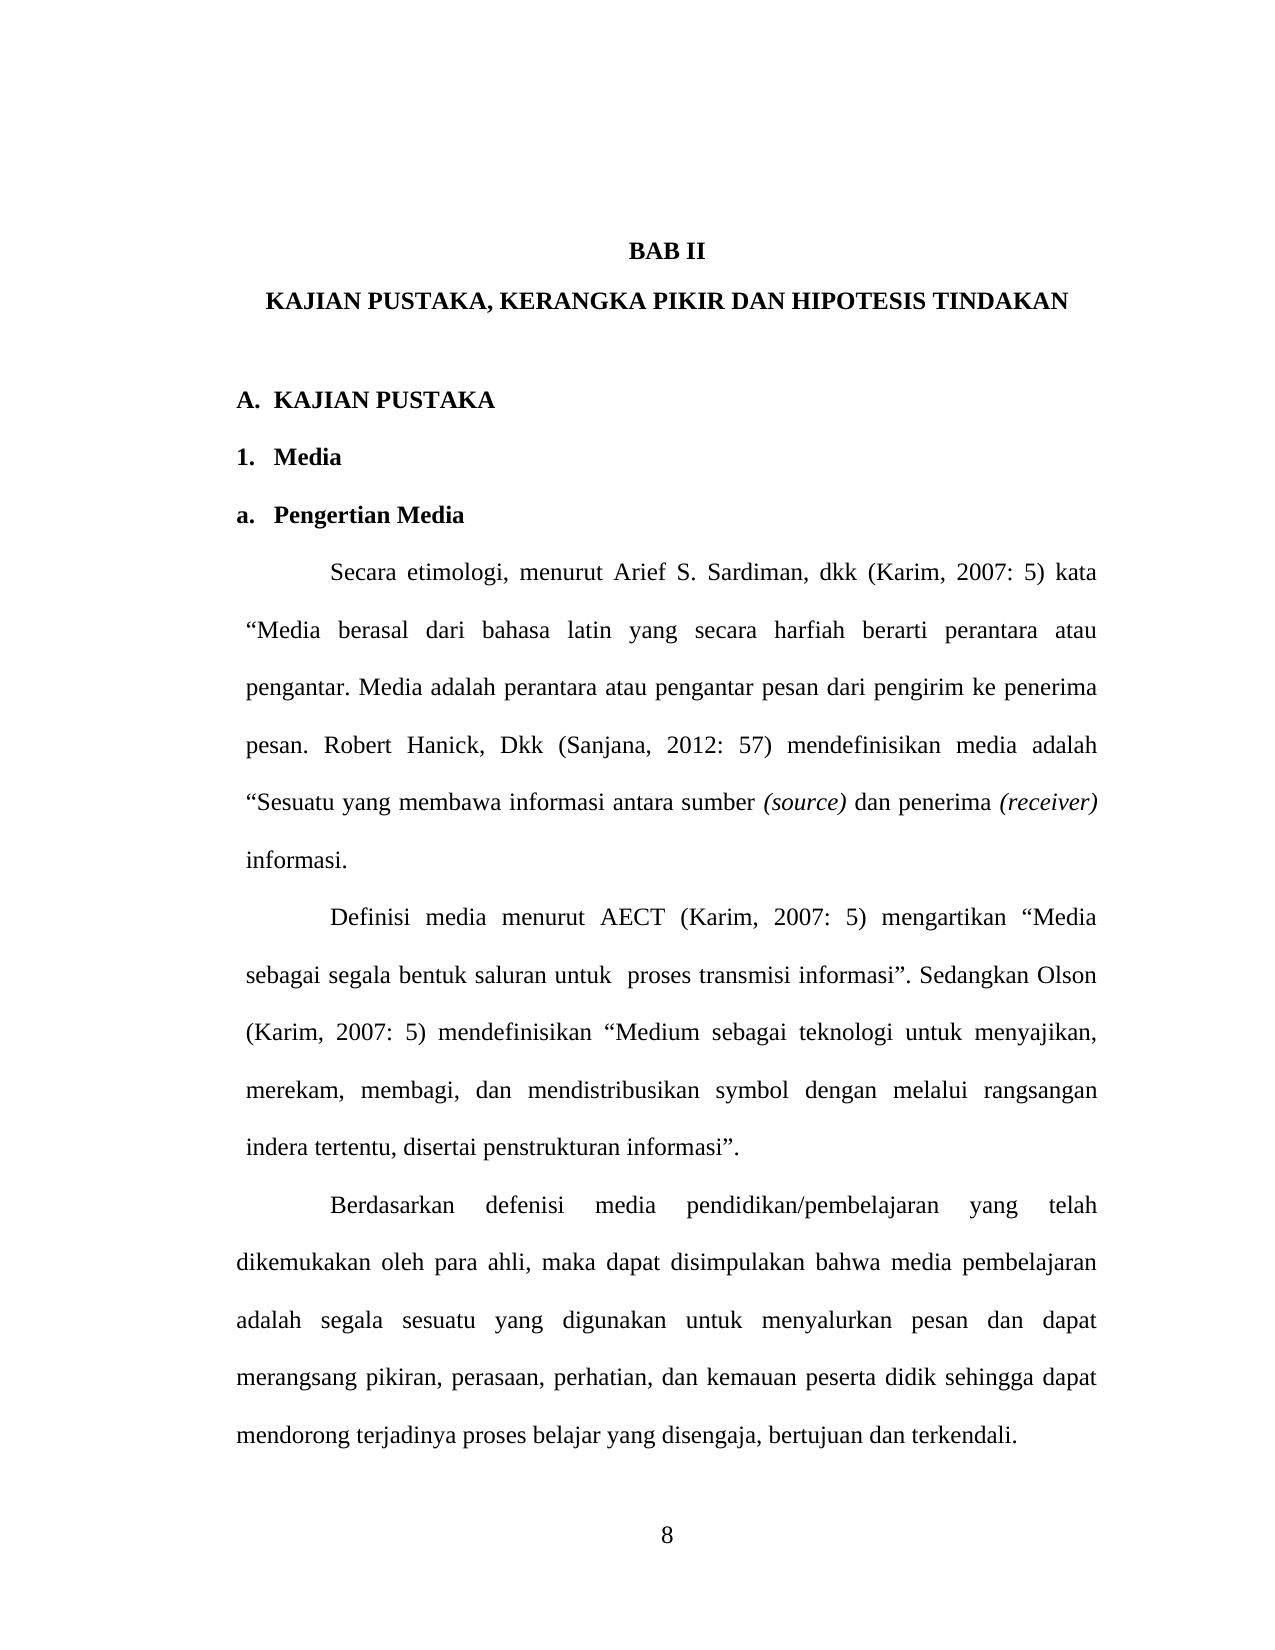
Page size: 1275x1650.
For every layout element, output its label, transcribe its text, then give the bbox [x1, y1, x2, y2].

text BAB II [236, 236, 1098, 265]
text Berdasarkan defenisi media pendidikan/pembelajaran yang telah dikemukakan oleh para ahli, maka dapat disimpulakan bahwa media pembelajaran adalah segala sesuatu yang digunakan untuk menyalurkan pesan dan dapat merangsang pikiran, perasaan, perhatian, dan kemauan peserta didik sehingga dapat mendorong terjadinya proses belajar yang disengaja, bertujuan dan terkendali. [236, 1190, 1098, 1449]
list Media [236, 442, 1098, 471]
list Secara etimologi, menurut Arief S. Sardiman, dkk (Karim, 2007: 5) kata “Media berasal dari bahasa latin yang secara harfiah berarti perantara atau pengantar. Media adalah perantara atau pengantar pesan dari pengirim ke penerima pesan. Robert Hanick, Dkk (Sanjana, 2012: 57) mendefinisikan media adalah “Sesuatu yang membawa informasi antara sumber (source) dan penerima (receiver) informasi. [246, 557, 1098, 874]
text KAJIAN PUSTAKA, KERANGKA PIKIR DAN HIPOTESIS TINDAKAN [236, 286, 1098, 314]
list KAJIAN PUSTAKA [236, 385, 1098, 414]
list Pengertian Media [236, 500, 1098, 529]
list Definisi media menurut AECT (Karim, 2007: 5) mengartikan “Media sebagai segala bentuk saluran untuk proses transmisi informasi”. Sedangkan Olson (Karim, 2007: 5) mendefinisikan “Medium sebagai teknologi untuk menyajikan, merekam, membagi, dan mendistribusikan symbol dengan melalui rangsangan indera tertentu, disertai penstrukturan informasi”. [246, 902, 1098, 1161]
